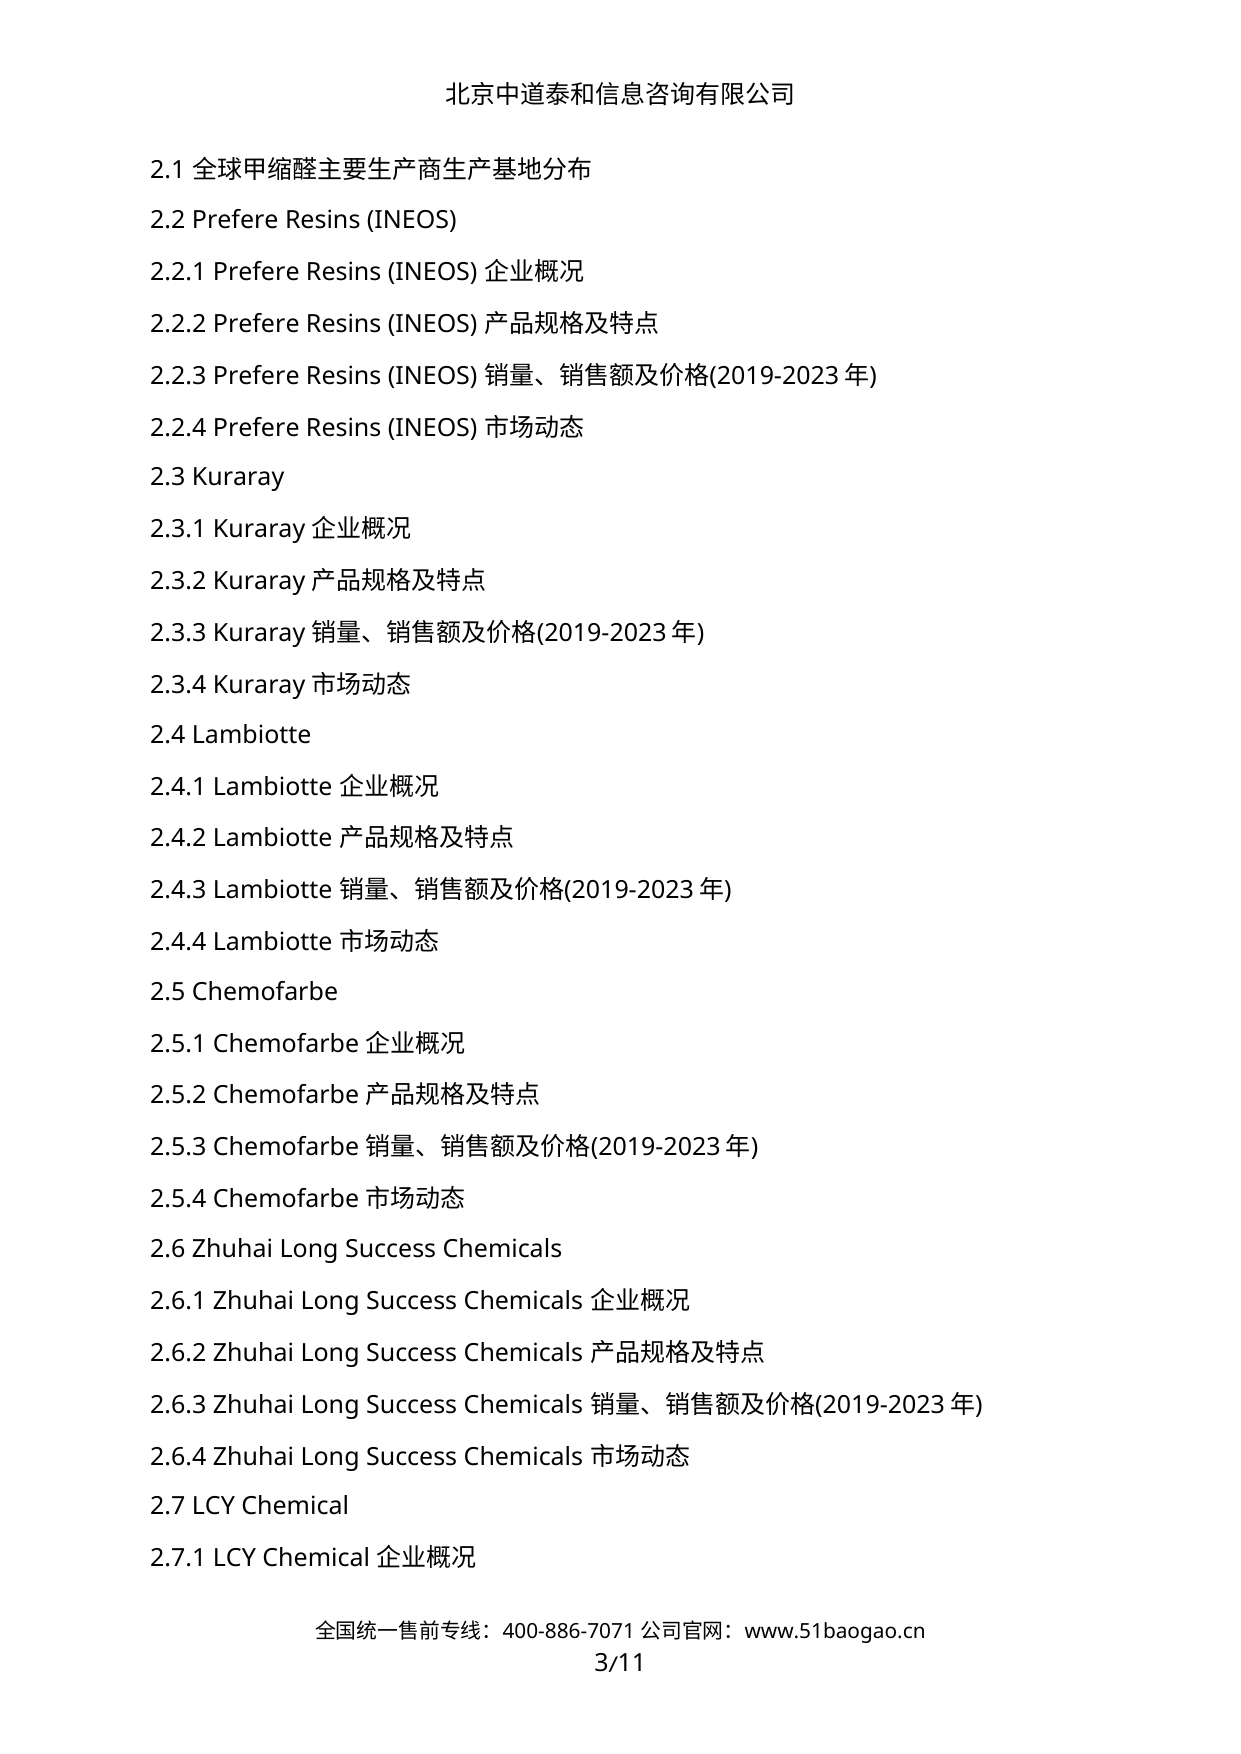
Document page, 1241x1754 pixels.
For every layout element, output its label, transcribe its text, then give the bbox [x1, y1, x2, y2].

text 2.5.1 Chemofarbe 企业概况 [150, 1023, 1090, 1059]
text 2.4.3 Lambiotte 销量、销售额及价格(2019-2023年) [150, 870, 1090, 906]
text 2.3.2 Kuraray 产品规格及特点 [150, 561, 1090, 597]
text 2.2.2 Prefere Resins (INEOS) 产品规格及特点 [150, 303, 1090, 340]
text 2.3.4 Kuraray 市场动态 [150, 664, 1090, 701]
text 2.2 Prefere Resins (INEOS) [150, 202, 1090, 236]
text 2.7.1 LCY Chemical 企业概况 [150, 1537, 1090, 1574]
text 2.3 Kuraray [150, 459, 1090, 493]
text 2.7 LCY Chemical [150, 1488, 1090, 1522]
text 2.5.4 Chemofarbe 市场动态 [150, 1179, 1090, 1215]
text 2.4.2 Lambiotte 产品规格及特点 [150, 818, 1090, 854]
text 2.6 Zhuhai Long Success Chemicals [150, 1231, 1090, 1265]
text 2.4 Lambiotte [150, 716, 1090, 750]
text 2.2.3 Prefere Resins (INEOS) 销量、销售额及价格(2019-2023年) [150, 355, 1090, 392]
text 2.4.1 Lambiotte 企业概况 [150, 766, 1090, 802]
text 2.6.4 Zhuhai Long Success Chemicals 市场动态 [150, 1436, 1090, 1472]
text 2.6.3 Zhuhai Long Success Chemicals 销量、销售额及价格(2019-2023年) [150, 1384, 1090, 1420]
text 2.3.1 Kuraray 企业概况 [150, 509, 1090, 545]
text 2.6.1 Zhuhai Long Success Chemicals 企业概况 [150, 1280, 1090, 1317]
text 2.5 Chemofarbe [150, 973, 1090, 1007]
text 2.4.4 Lambiotte 市场动态 [150, 922, 1090, 958]
text 2.6.2 Zhuhai Long Success Chemicals 产品规格及特点 [150, 1332, 1090, 1368]
text 2.2.4 Prefere Resins (INEOS) 市场动态 [150, 407, 1090, 443]
text 2.5.2 Chemofarbe 产品规格及特点 [150, 1075, 1090, 1111]
text 2.2.1 Prefere Resins (INEOS) 企业概况 [150, 252, 1090, 288]
text 2.1 全球甲缩醛主要生产商生产基地分布 [150, 150, 1090, 186]
text 2.3.3 Kuraray 销量、销售额及价格(2019-2023年) [150, 612, 1090, 649]
text 2.5.3 Chemofarbe 销量、销售额及价格(2019-2023年) [150, 1127, 1090, 1163]
